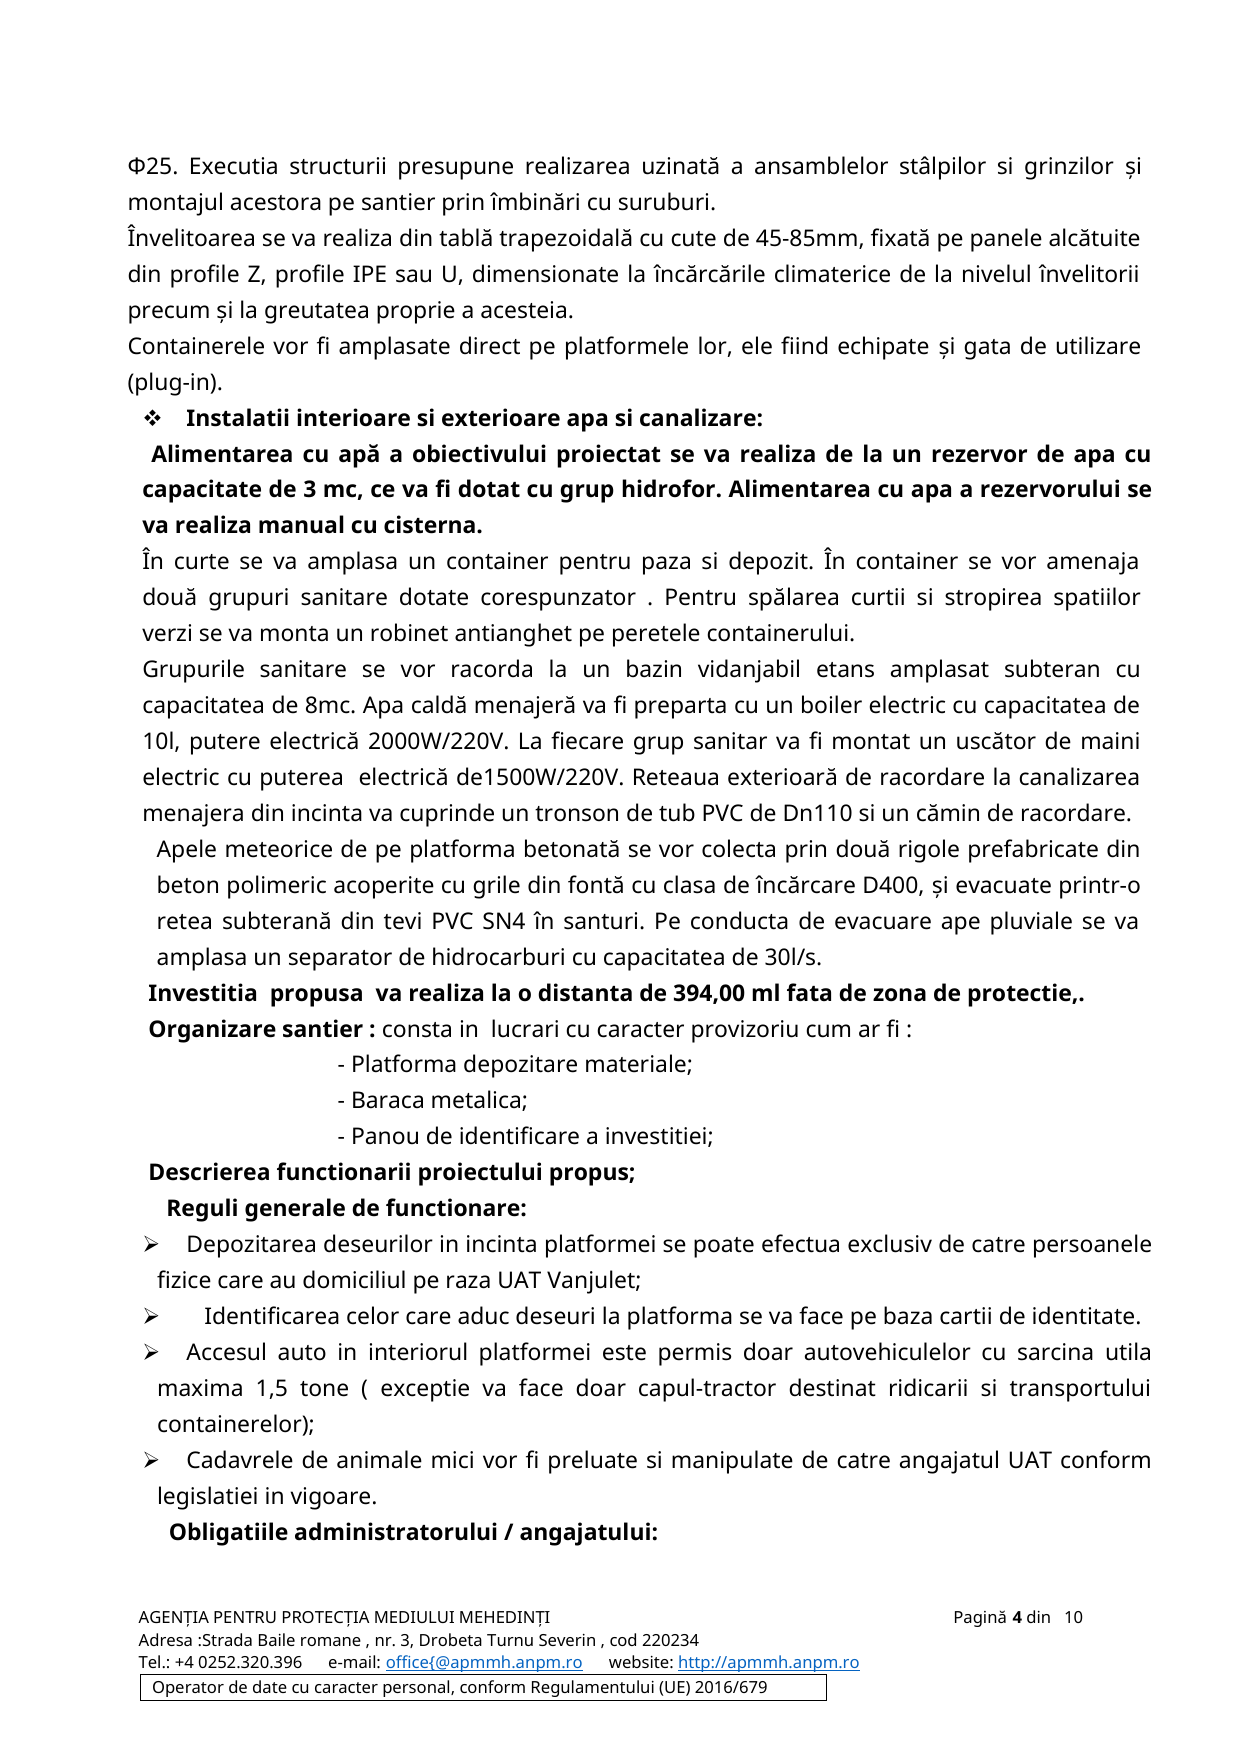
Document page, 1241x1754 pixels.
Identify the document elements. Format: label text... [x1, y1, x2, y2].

list Identificarea celor care aduc deseuri la platforma se va face pe baza cartii de identitate. [142, 1300, 1153, 1331]
text - Platforma depozitare materiale; [262, 1048, 1153, 1080]
list Depozitarea deseurilor in incinta platformei se poate efectua exclusiv de catre persoanele fizice care au domiciliul pe raza UAT Vanjulet; [142, 1228, 1153, 1295]
text - Panou de identificare a investitiei; [262, 1120, 1153, 1152]
text Învelitoarea se va realiza din tablă trapezoidală cu cute de 45-85mm, fixată pe panele alcătuite din profile Z, profile IPE sau U, dimensionate la încărcările climaterice de la nivelul învelitorii precum și la greutatea proprie a acesteia. [127, 222, 1142, 325]
list Accesul auto in interiorul platformei este permis doar autovehiculelor cu sarcina utila maxima 1,5 tone ( exceptie va face doar capul-tractor destinat ridicarii si transportului containerelor); [142, 1336, 1153, 1439]
text Grupurile sanitare se vor racorda la un bazin vidanjabil etans amplasat subteran cu capacitatea de 8mc. Apa caldă menajeră va fi preparta cu un boiler electric cu capacitatea de 10l, putere electrică 2000W/220V. La fiecare grup sanitar va fi montat un uscător de maini electric cu puterea electrică de1500W/220V. Reteaua exterioară de racordare la canalizarea menajera din incinta va cuprinde un tronson de tub PVC de Dn110 si un cămin de racordare. [142, 653, 1142, 828]
text Organizare santier : consta in lucrari cu caracter provizoriu cum ar fi : [112, 1012, 1153, 1044]
text Investitia propusa va realiza la o distanta de 394,00 ml fata de zona de protectie,. [112, 977, 1141, 1008]
text Containerele vor fi amplasate direct pe platformele lor, ele fiind echipate și gata de utilizare (plug-in). [127, 330, 1141, 397]
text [127, 150, 1142, 217]
subtitle Instalatii interioare si exterioare apa si canalizare: [142, 402, 1153, 433]
text Apele meteorice de pe platforma betonată se vor colecta prin două rigole prefabricate din beton polimeric acoperite cu grile din fontă cu clasa de încărcare D400, și evacuate printr-o retea subterană din tevi PVC SN4 în santuri. Pe conducta de evacuare ape pluviale se va amplasa un separator de hidrocarburi cu capacitatea de 30l/s. [156, 833, 1141, 972]
text Reguli generale de functionare: [112, 1192, 1153, 1223]
text - Baraca metalica; [262, 1084, 1153, 1116]
text Obligatiile administratorului / angajatului: [142, 1516, 1153, 1547]
text În curte se va amplasa un container pentru paza si depozit. În container se vor amenaja două grupuri sanitare dotate corespunzator . Pentru spălarea curtii si stropirea spatiilor verzi se va monta un robinet antianghet pe peretele containerului. [142, 545, 1141, 648]
list Cadavrele de animale mici vor fi preluate si manipulate de catre angajatul UAT conform legislatiei in vigoare. [142, 1444, 1153, 1511]
text Descrierea functionarii proiectului propus; [112, 1156, 1153, 1187]
subtitle Alimentarea cu apă a obiectivului proiectat se va realiza de la un rezervor de apa cu capacitate de 3 mc, ce va fi dotat cu grup hidrofor. Alimentarea cu apa a rezervorului se va realiza manual cu cisterna. [142, 437, 1153, 541]
